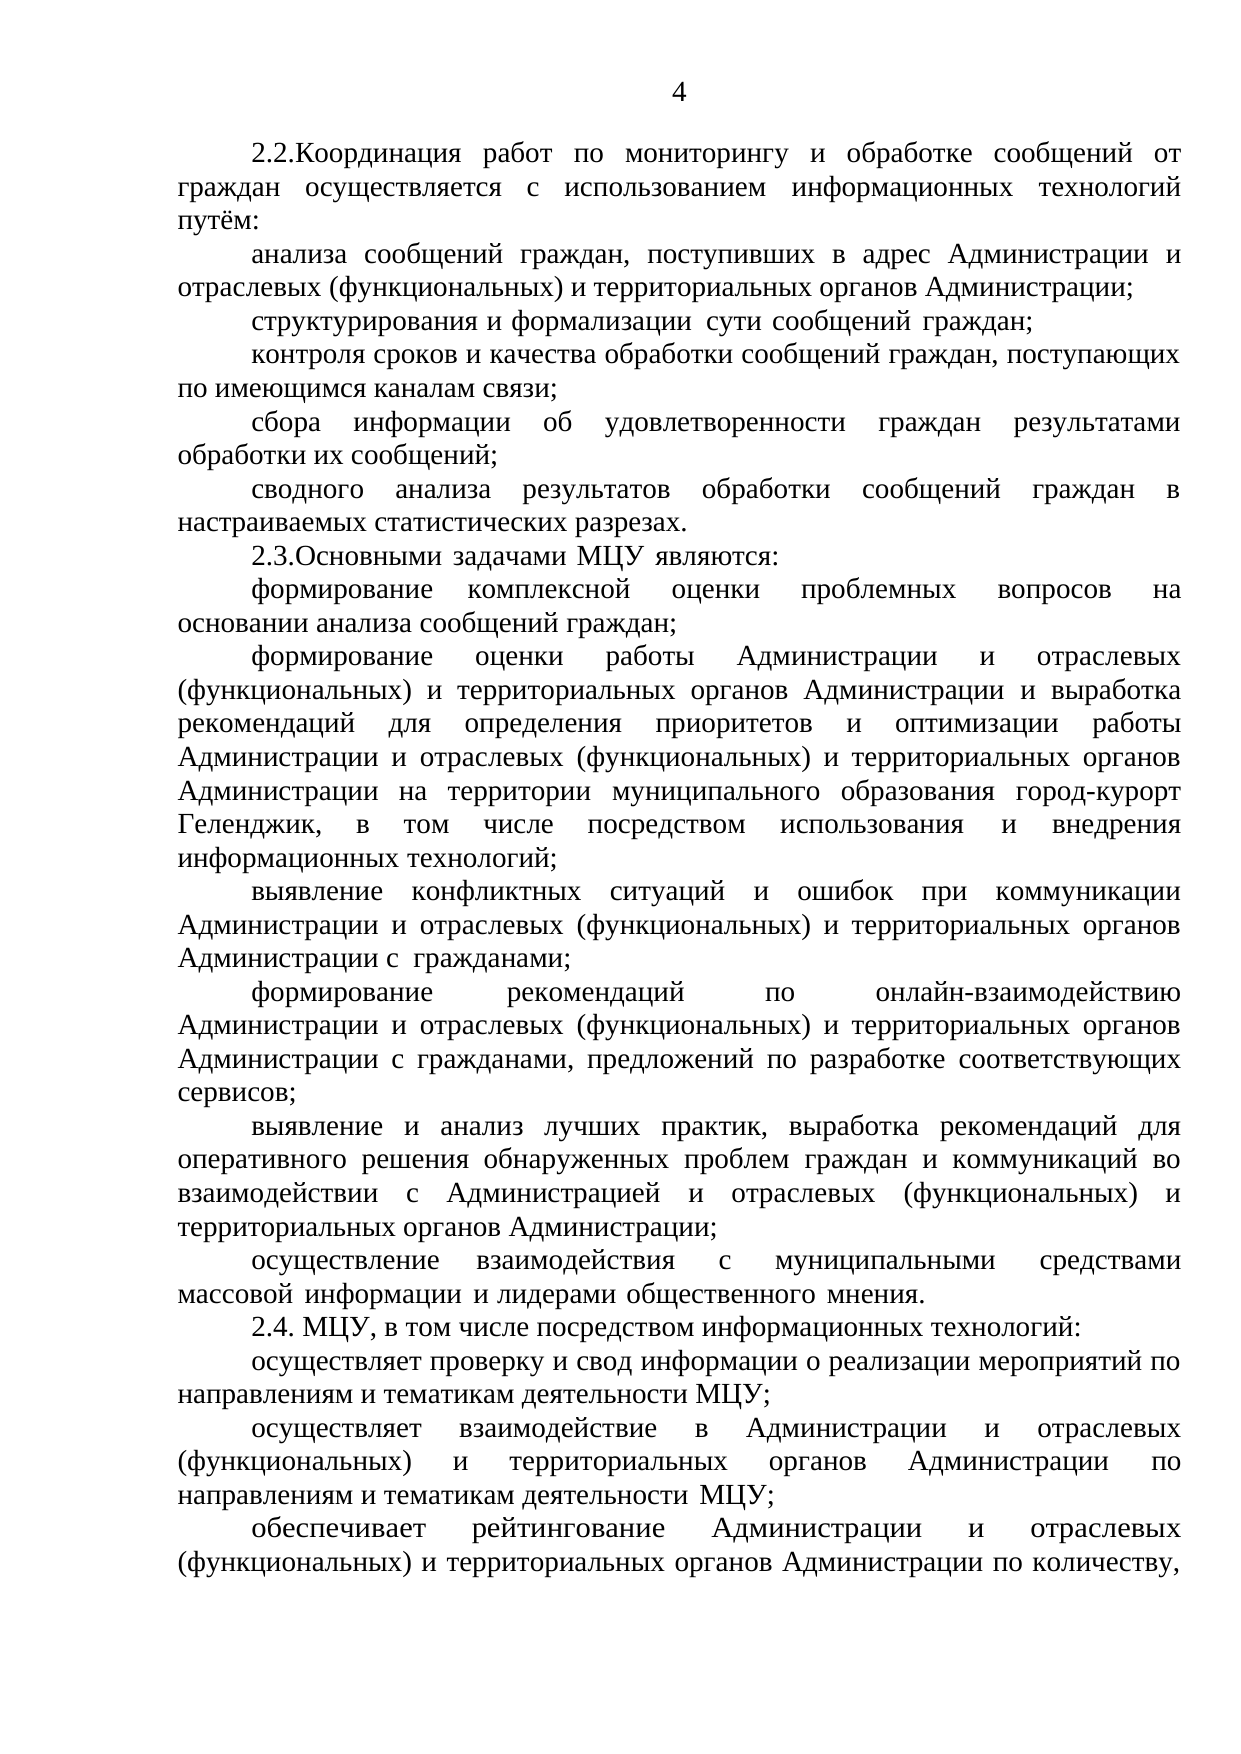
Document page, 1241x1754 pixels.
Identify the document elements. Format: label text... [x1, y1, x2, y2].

text контроля сроков и качества обработки сообщений граждан, поступающих по имеющимся каналам связи; [177, 337, 1181, 404]
text выявление и анализ лучших практик, выработка рекомендаций для оперативного решения обнаруженных проблем граждан и коммуникаций во взаимодействии с Администрацией и отраслевых (функциональных) и территориальных органов Администрации; [177, 1108, 1181, 1242]
text осуществляет проверку и свод информации о реализации мероприятий по направлениям и тематикам деятельности МЦУ; [177, 1343, 1181, 1410]
text выявление конфликтных ситуаций и ошибок при коммуникации Администрации и отраслевых (функциональных) и территориальных органов Администрации с гражданами; [177, 873, 1181, 974]
text сбора информации об удовлетворенности граждан результатами обработки их сообщений; [177, 404, 1181, 471]
text осуществление взаимодействия с муниципальными средствами массовой информации и лидерами общественного мнения. [177, 1242, 1181, 1309]
text 2.3.Основными задачами МЦУ являются: [177, 538, 1181, 571]
text сводного анализа результатов обработки сообщений граждан в настраиваемых статистических разрезах. [177, 471, 1181, 538]
text формирование комплексной оценки проблемных вопросов на основании анализа сообщений граждан; [177, 571, 1181, 638]
text 2.2.Координация работ по мониторингу и обработке сообщений от граждан осуществляется с использованием информационных технологий путём: [177, 135, 1181, 236]
text 2.4. МЦУ, в том числе посредством информационных технологий: [177, 1309, 1181, 1343]
text структурирования и формализации сути сообщений граждан; [177, 303, 1181, 337]
text формирование рекомендаций по онлайн-взаимодействию Администрации и отраслевых (функциональных) и территориальных органов Администрации с гражданами, предложений по разработке соответствующих сервисов; [177, 974, 1181, 1108]
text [177, 1511, 1181, 1578]
text формирование оценки работы Администрации и отраслевых (функциональных) и территориальных органов Администрации и выработка рекомендаций для определения приоритетов и оптимизации работы Администрации и отраслевых (функциональных) и территориальных органов Администрации на территории муниципального образования город-курорт Геленджик, в том числе посредством использования и внедрения информационных технологий; [177, 638, 1181, 873]
text осуществляет взаимодействие в Администрации и отраслевых (функциональных) и территориальных органов Администрации по направлениям и тематикам деятельности МЦУ; [177, 1410, 1181, 1511]
text анализа сообщений граждан, поступивших в адрес Администрации и отраслевых (функциональных) и территориальных органов Администрации; [177, 236, 1181, 303]
